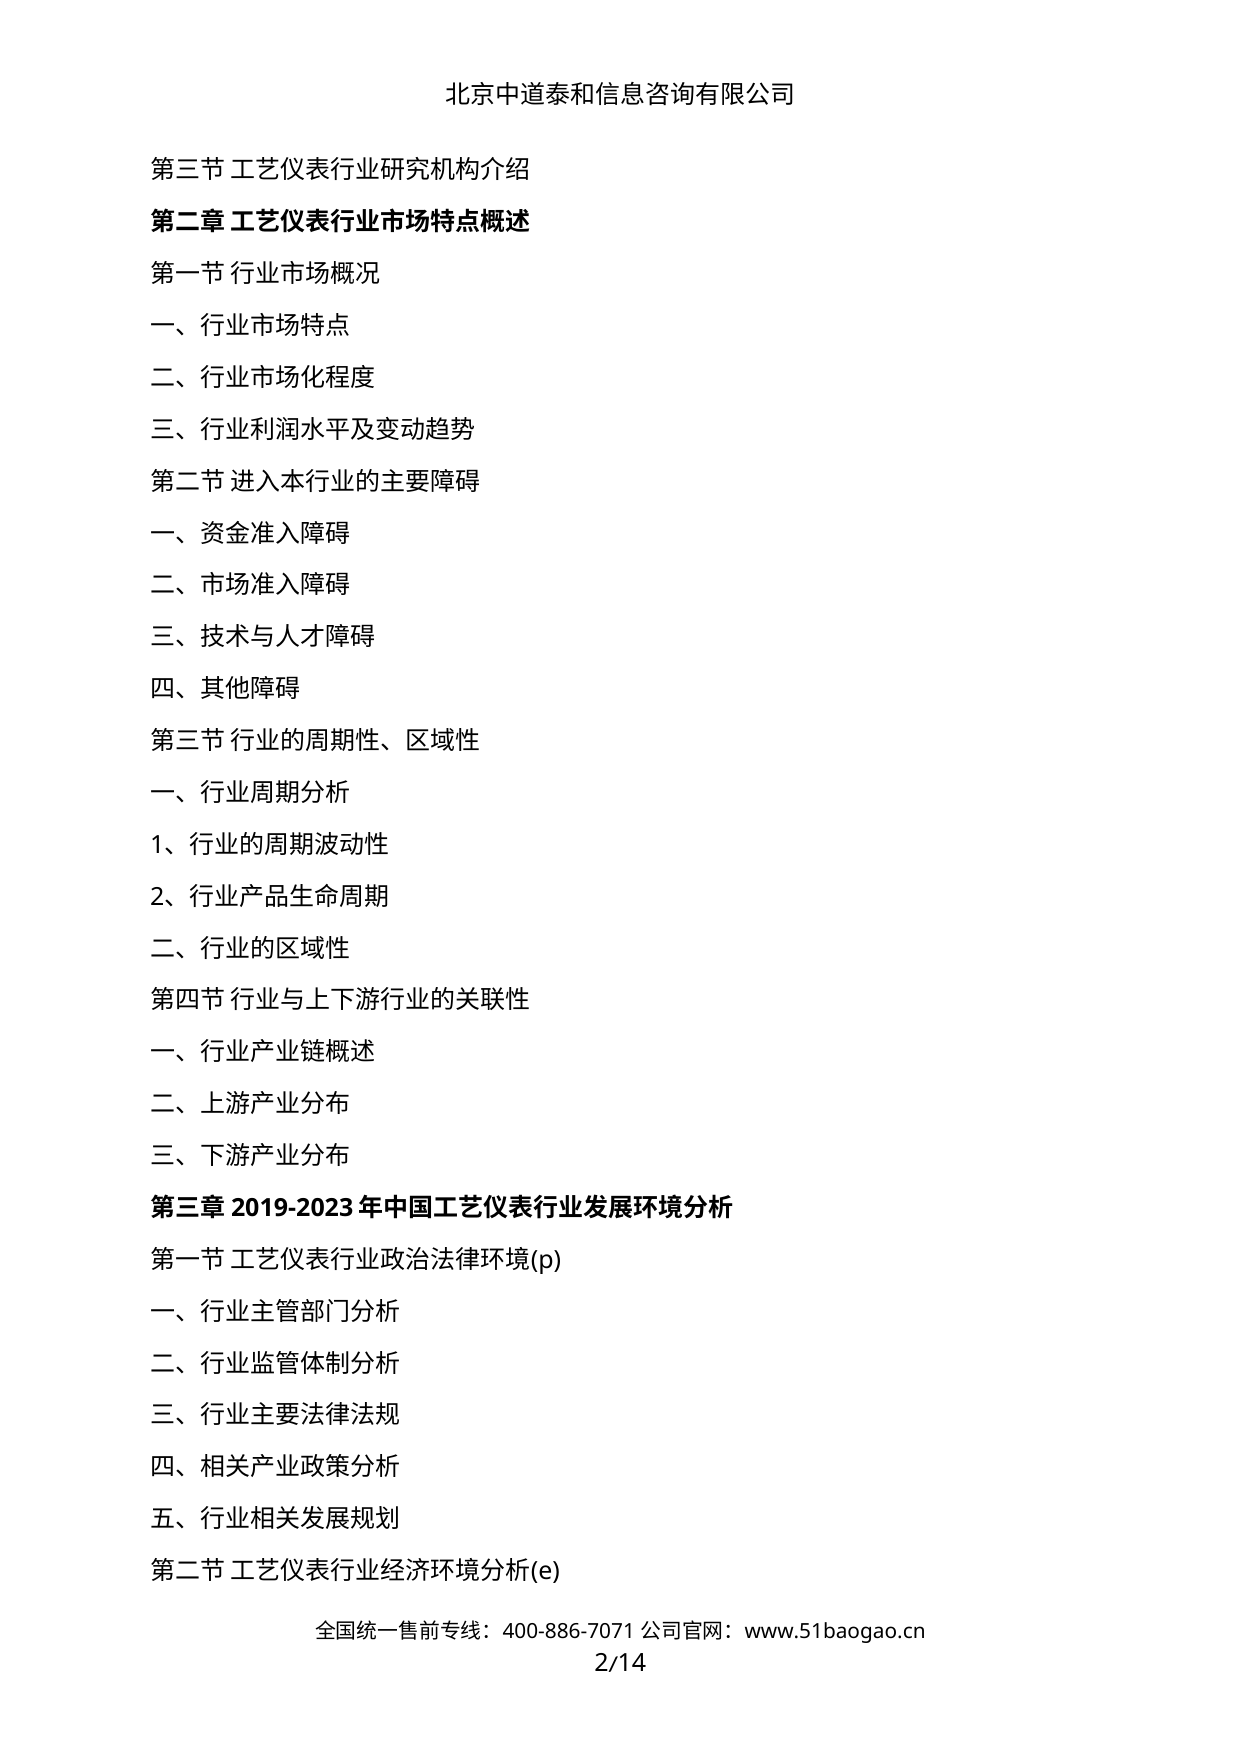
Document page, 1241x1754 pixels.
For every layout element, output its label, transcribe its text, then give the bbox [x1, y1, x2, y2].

text 第三节 工艺仪表行业研究机构介绍 [150, 150, 1090, 186]
text 三、行业主要法律法规 [150, 1395, 1090, 1431]
text 第三章 2019-2023年中国工艺仪表行业发展环境分析 [150, 1187, 1090, 1224]
text 二、市场准入障碍 [150, 565, 1090, 601]
text 四、其他障碍 [150, 669, 1090, 705]
text 二、行业市场化程度 [150, 357, 1090, 394]
text 第四节 行业与上下游行业的关联性 [150, 980, 1090, 1016]
text 三、下游产业分布 [150, 1136, 1090, 1172]
text 二、上游产业分布 [150, 1084, 1090, 1120]
text 一、行业市场特点 [150, 306, 1090, 342]
text 第三节 行业的周期性、区域性 [150, 721, 1090, 757]
text 三、技术与人才障碍 [150, 617, 1090, 653]
text 1、行业的周期波动性 [150, 824, 1090, 861]
text 三、行业利润水平及变动趋势 [150, 409, 1090, 446]
text 二、行业监管体制分析 [150, 1343, 1090, 1379]
text 一、行业主管部门分析 [150, 1291, 1090, 1327]
text 第一节 工艺仪表行业政治法律环境(p) [150, 1239, 1090, 1276]
text 一、行业产业链概述 [150, 1032, 1090, 1068]
text 四、相关产业政策分析 [150, 1447, 1090, 1483]
text 第一节 行业市场概况 [150, 254, 1090, 290]
text 2、行业产品生命周期 [150, 876, 1090, 912]
text 一、行业周期分析 [150, 772, 1090, 809]
text 第二节 进入本行业的主要障碍 [150, 461, 1090, 497]
text 一、资金准入障碍 [150, 513, 1090, 549]
text 五、行业相关发展规划 [150, 1499, 1090, 1535]
text 第二节 工艺仪表行业经济环境分析(e) [150, 1551, 1090, 1587]
text 二、行业的区域性 [150, 928, 1090, 964]
text 第二章 工艺仪表行业市场特点概述 [150, 202, 1090, 238]
